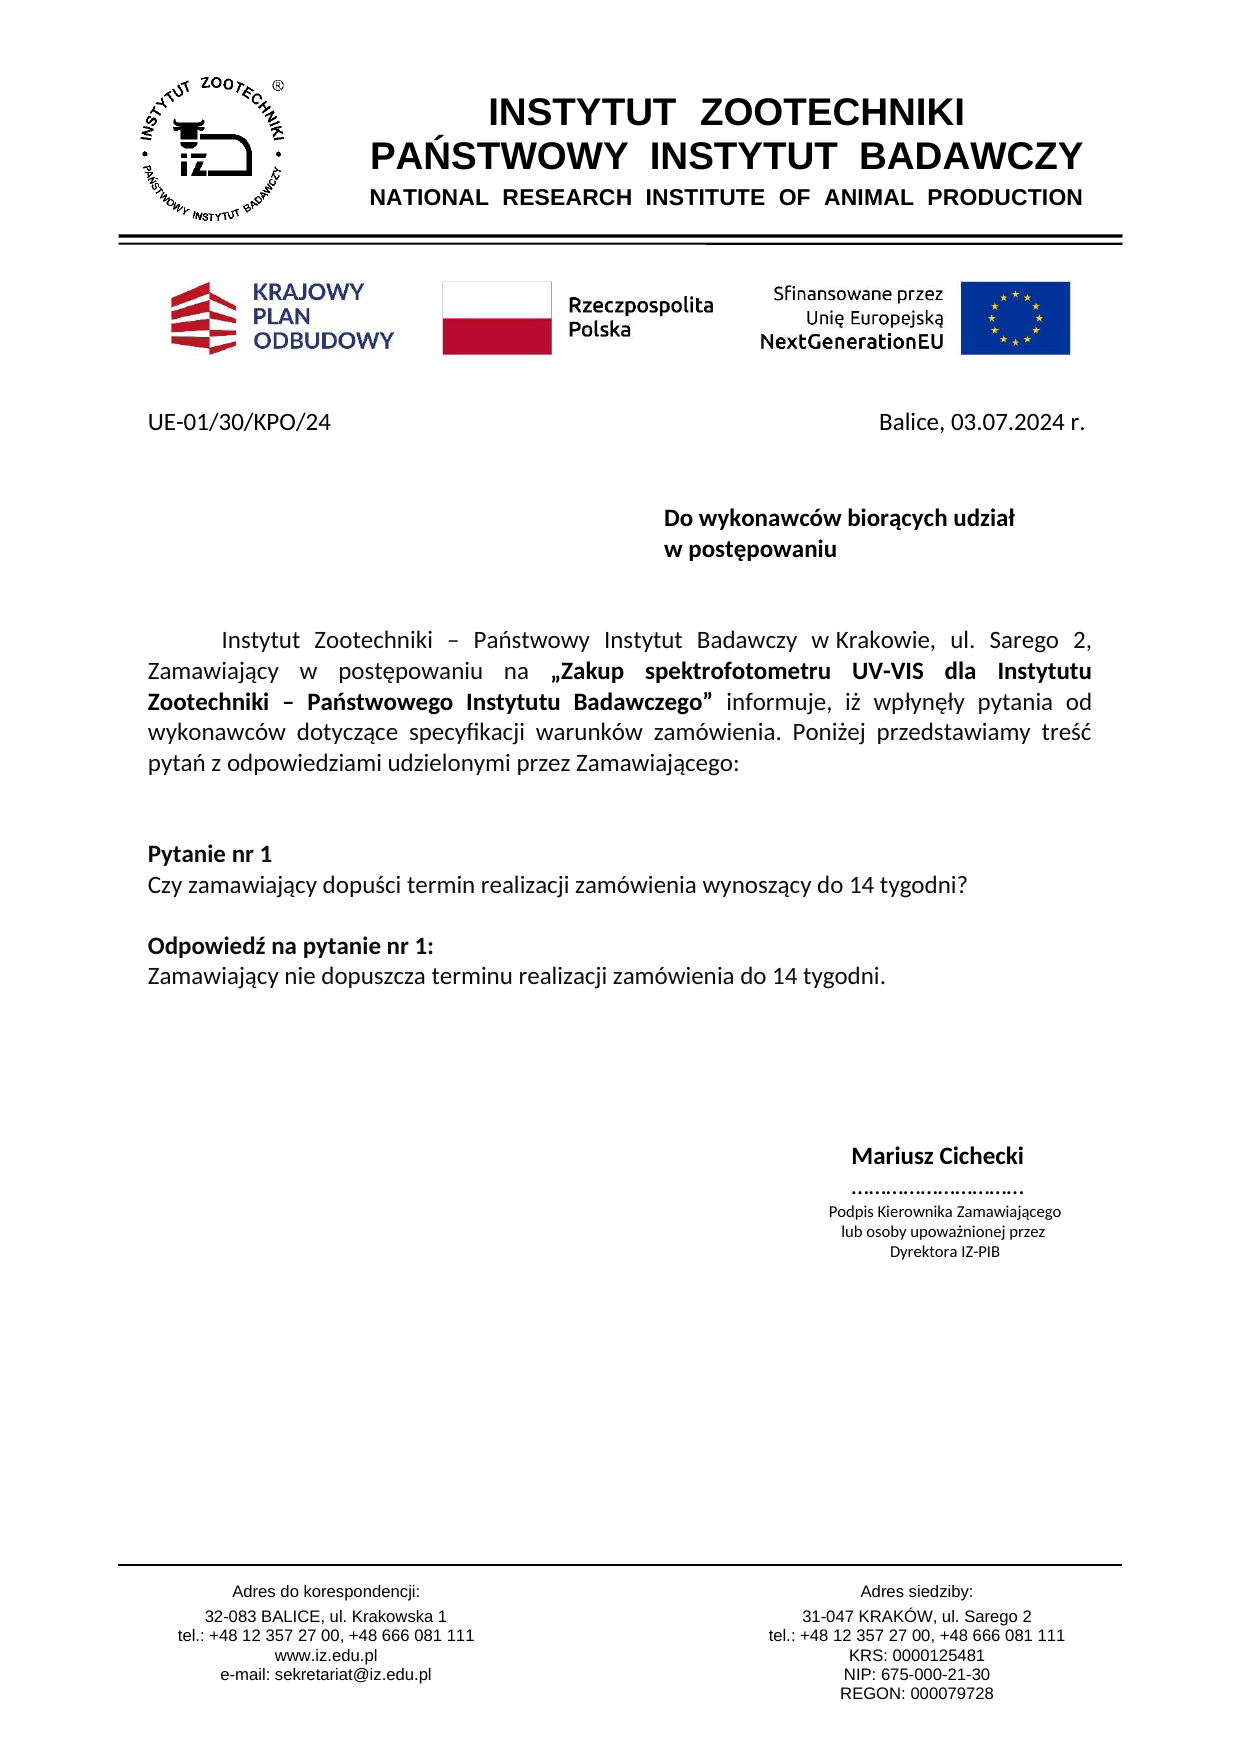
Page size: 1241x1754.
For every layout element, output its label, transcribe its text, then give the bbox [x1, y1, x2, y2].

text UE-01/30/KPO/24 Balice, 03.07.2024 r. [148, 406, 1093, 437]
text w postępowaniu [664, 533, 1093, 563]
text Pytanie nr 1 [148, 838, 1093, 869]
text Czy zamawiający dopuści termin realizacji zamówienia wynoszący do 14 tygodni? [148, 869, 1093, 899]
text Mariusz Cichecki ………………………… [783, 1140, 1093, 1201]
text Odpowiedź na pytanie nr 1: [148, 930, 1093, 960]
picture [134, 64, 289, 230]
text Podpis Kierownika Zamawiającego lub osoby upoważnionej przez Dyrektora IZ-PIB [797, 1201, 1093, 1262]
text Instytut Zootechniki – Państwowy Instytut Badawczy w Krakowie, ul. Sarego 2, Zamawiający w postępowaniu na „Zakup spektrofotometru UV-VIS dla Instytutu Zootechniki – Państwowego Instytutu Badawczego” informuje, iż wpłynęły pytania od wykonawców dotyczące specyfikacji warunków zamówienia. Poniżej przedstawiamy treść pytań z odpowiedziami udzielonymi przez Zamawiającego: [148, 624, 1093, 777]
text Zamawiający nie dopuszcza terminu realizacji zamówienia do 14 tygodni. [148, 960, 1093, 991]
text Do wykonawców biorących udział [664, 502, 1093, 533]
